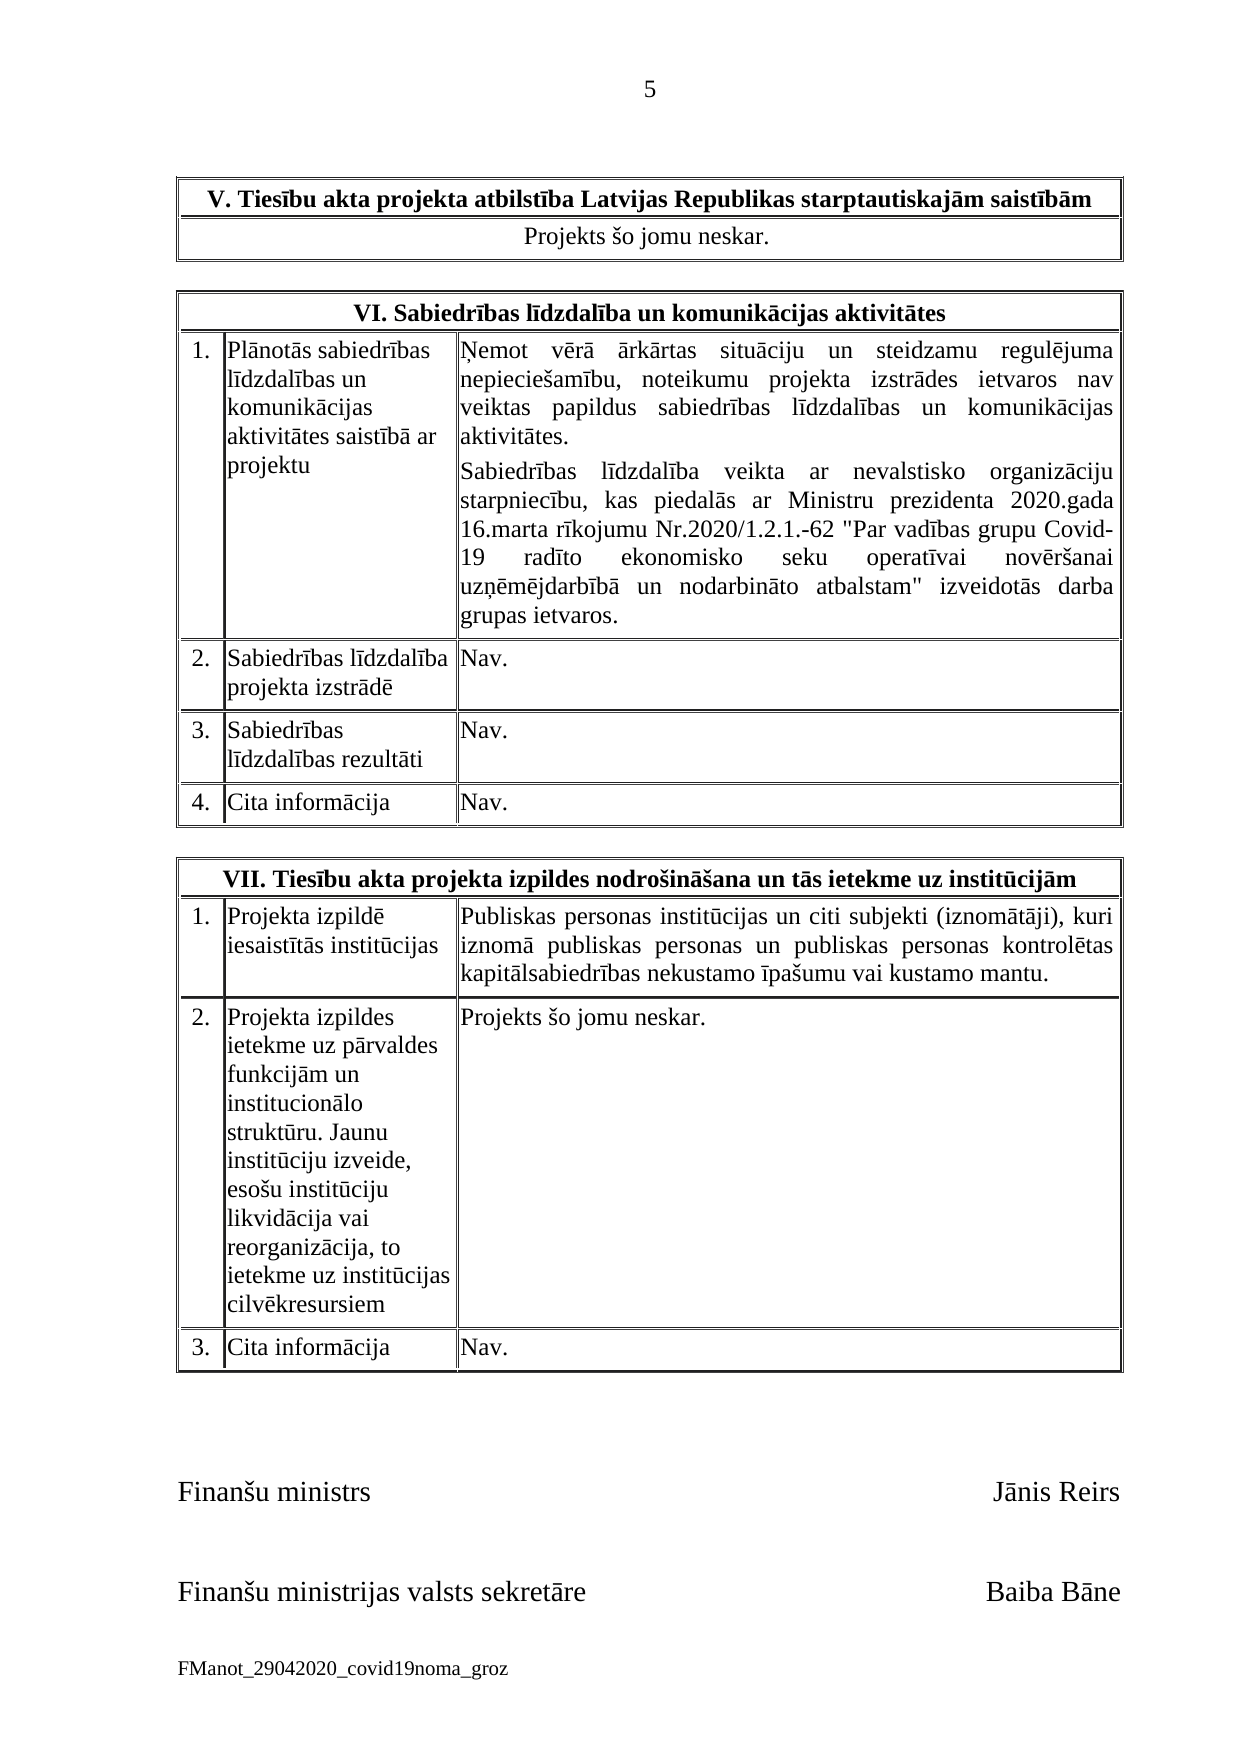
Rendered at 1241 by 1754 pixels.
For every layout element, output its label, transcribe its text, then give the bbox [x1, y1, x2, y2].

table_header VII. Tiesību akta projekta izpildes nodrošināšana un tās ietekme uz institūcijām [179, 860, 1120, 895]
table_cell Nav. [458, 1327, 1122, 1370]
text Finanšu ministrijas valsts sekretāre Baiba Bāne [177, 1574, 1122, 1608]
table_cell 3. [179, 709, 223, 781]
table_cell Plānotās sabiedrības līdzdalības un komunikācijas aktivitātes saistībā ar projektu [226, 333, 456, 637]
table_cell Nav. [459, 638, 1121, 709]
table_header V. Tiesību akta projekta atbilstība Latvijas Republikas starptautiskajām saistībām [179, 180, 1120, 215]
table_cell Publiskas personas institūcijas un citi subjekti (iznomātāji), kuri iznomā publiskas personas un publiskas personas kontrolētas kapitālsabiedrības nekustamo īpašumu vai kustamo mantu. [459, 895, 1121, 996]
table_cell Projekta izpildes ietekme uz pārvaldes funkcijām un institucionālo struktūru. Jaunu institūciju izveide, esošu institūciju likvidācija vai reorganizācija, to ietekme uz institūcijas cilvēkresursiem [226, 999, 456, 1327]
table_cell 1. [179, 329, 223, 637]
table_cell Projekta izpildē iesaistītās institūcijas [226, 899, 456, 996]
table_cell 4. [179, 781, 224, 824]
table_cell Sabiedrības līdzdalības rezultāti [226, 713, 456, 781]
table_cell Nav. [458, 781, 1121, 824]
table_header VI. Sabiedrības līdzdalība un komunikācijas aktivitātes [179, 294, 1120, 329]
table_cell Sabiedrības līdzdalība projekta izstrādē [226, 641, 456, 709]
table_cell Projekts šo jomu neskar. [179, 215, 1121, 258]
table_cell Projekts šo jomu neskar. [459, 996, 1120, 1327]
text Finanšu ministrs Jānis Reirs [177, 1474, 1122, 1507]
table_cell 1. [179, 895, 223, 996]
table_cell Nav. [459, 709, 1121, 781]
table_cell 2. [179, 996, 223, 1327]
table_cell Cita informācija [224, 785, 457, 824]
table_cell Cita informācija [224, 1330, 458, 1370]
table_cell 2. [179, 638, 223, 709]
table_cell Ņemot vērā ārkārtas situāciju un steidzamu regulējuma nepieciešamību, noteikumu projekta izstrādes ietvaros nav veiktas papildus sabiedrības līdzdalības un komunikācijas aktivitātes. Sabiedrības līdzdalība veikta ar nevalstisko organizāciju starpniecību, kas piedalās ar Ministru prezidenta 2020.gada 16.marta rīkojumu Nr.2020/1.2.1.-62 "Par vadības grupu Covid-19 radīto ekonomisko seku operatīvai novēršanai uzņēmējdarbībā un nodarbināto atbalstam" izveidotās darba grupas ietvaros. [459, 329, 1121, 637]
table_cell 3. [177, 1327, 224, 1370]
